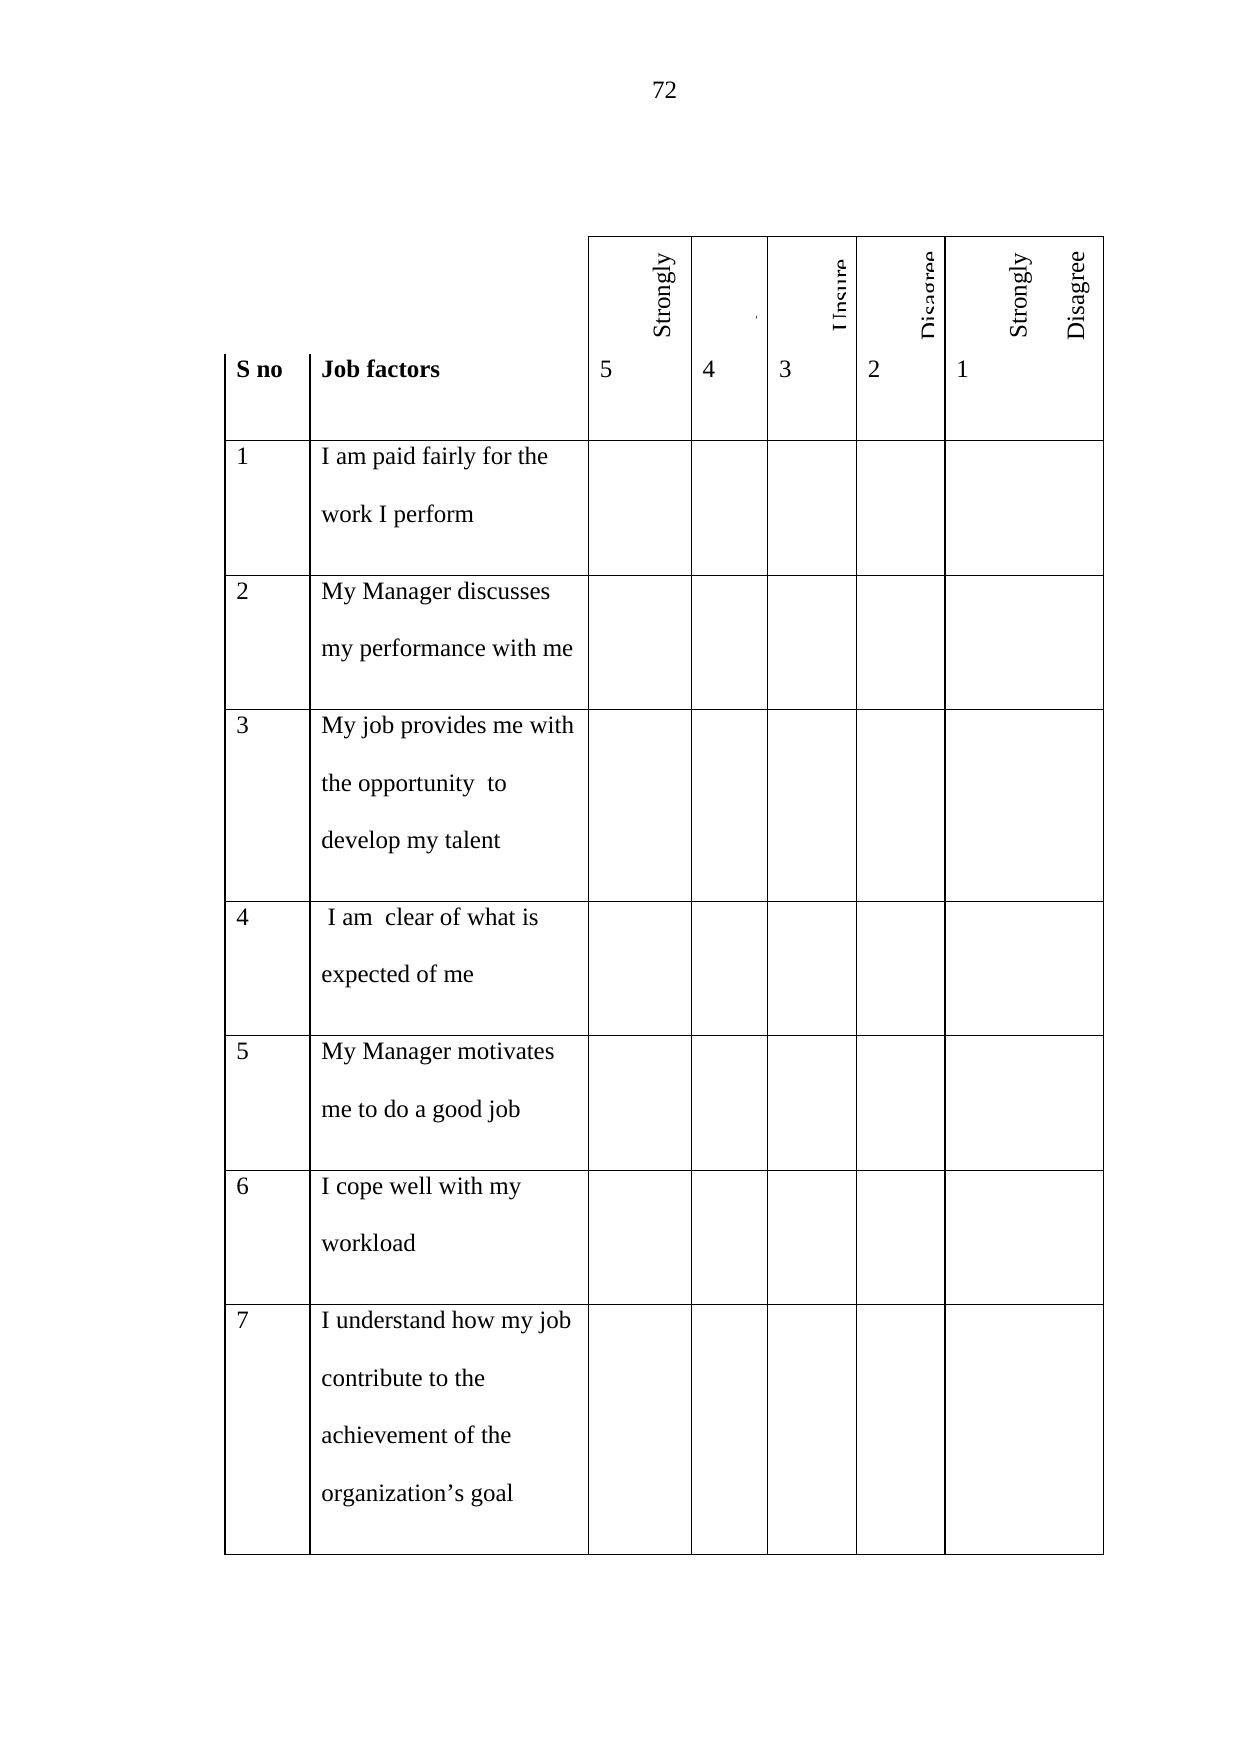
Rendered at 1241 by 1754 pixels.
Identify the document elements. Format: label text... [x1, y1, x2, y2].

table_header Disagree [857, 237, 944, 354]
table_cell I am clear of what is expected of me [311, 902, 588, 1035]
table_cell [589, 1036, 691, 1170]
table_cell [857, 1171, 944, 1304]
table_cell Job factors [311, 354, 588, 440]
table_cell My Manager discusses my performance with me [311, 576, 588, 709]
table_cell I am paid fairly for the work I perform [311, 441, 588, 575]
table_cell [857, 1305, 944, 1553]
table_cell [692, 1305, 767, 1553]
table_cell [589, 441, 691, 575]
table_cell 1 [226, 441, 309, 575]
table_cell [692, 576, 767, 709]
table_cell 3 [226, 710, 309, 901]
table_cell 2 [857, 354, 944, 440]
table_cell 4 [692, 354, 767, 440]
table_cell [589, 1305, 691, 1553]
table_cell [857, 576, 944, 709]
table_header Unsure [768, 237, 856, 354]
table_cell [946, 441, 1103, 575]
table_cell I understand how my job contribute to the achievement of the organization’s goal [311, 1305, 588, 1553]
table_cell My job provides me with the opportunity to develop my talent [311, 710, 588, 901]
table_cell [946, 576, 1103, 709]
table_cell 5 [589, 354, 691, 440]
table_cell 7 [226, 1305, 309, 1553]
table_cell [589, 710, 691, 901]
table_cell [692, 441, 767, 575]
table_header Strongly Agree [589, 237, 691, 354]
table_cell [692, 710, 767, 901]
table_cell [692, 1036, 767, 1170]
table_cell 5 [226, 1036, 309, 1170]
table_cell [946, 1171, 1103, 1304]
table_cell [768, 710, 856, 901]
table_cell [946, 1305, 1103, 1553]
table_cell [692, 902, 767, 1035]
table_cell 4 [226, 902, 309, 1035]
table_cell [857, 710, 944, 901]
table_cell [589, 1171, 691, 1304]
table_cell My Manager motivates me to do a good job [311, 1036, 588, 1170]
table_cell [589, 902, 691, 1035]
table_cell [768, 576, 856, 709]
table_cell [768, 902, 856, 1035]
table_cell [857, 902, 944, 1035]
table_cell [768, 1305, 856, 1553]
table_cell S no [226, 354, 309, 440]
table_cell I cope well with my workload [311, 1171, 588, 1304]
table_cell [857, 441, 944, 575]
table_cell [946, 710, 1103, 901]
table_cell [857, 1036, 944, 1170]
table_cell 3 [768, 354, 856, 440]
table_cell [946, 902, 1103, 1035]
table_cell [768, 441, 856, 575]
table_cell 1 [946, 354, 1103, 440]
table_header Agree [692, 237, 767, 354]
table_cell 2 [226, 576, 309, 709]
table_cell 6 [226, 1171, 309, 1304]
table_cell [589, 576, 691, 709]
table_cell [768, 1171, 856, 1304]
table_cell [692, 1171, 767, 1304]
table_cell [946, 1036, 1103, 1170]
table_cell [768, 1036, 856, 1170]
table_header Strongly Disagree [946, 237, 1103, 354]
